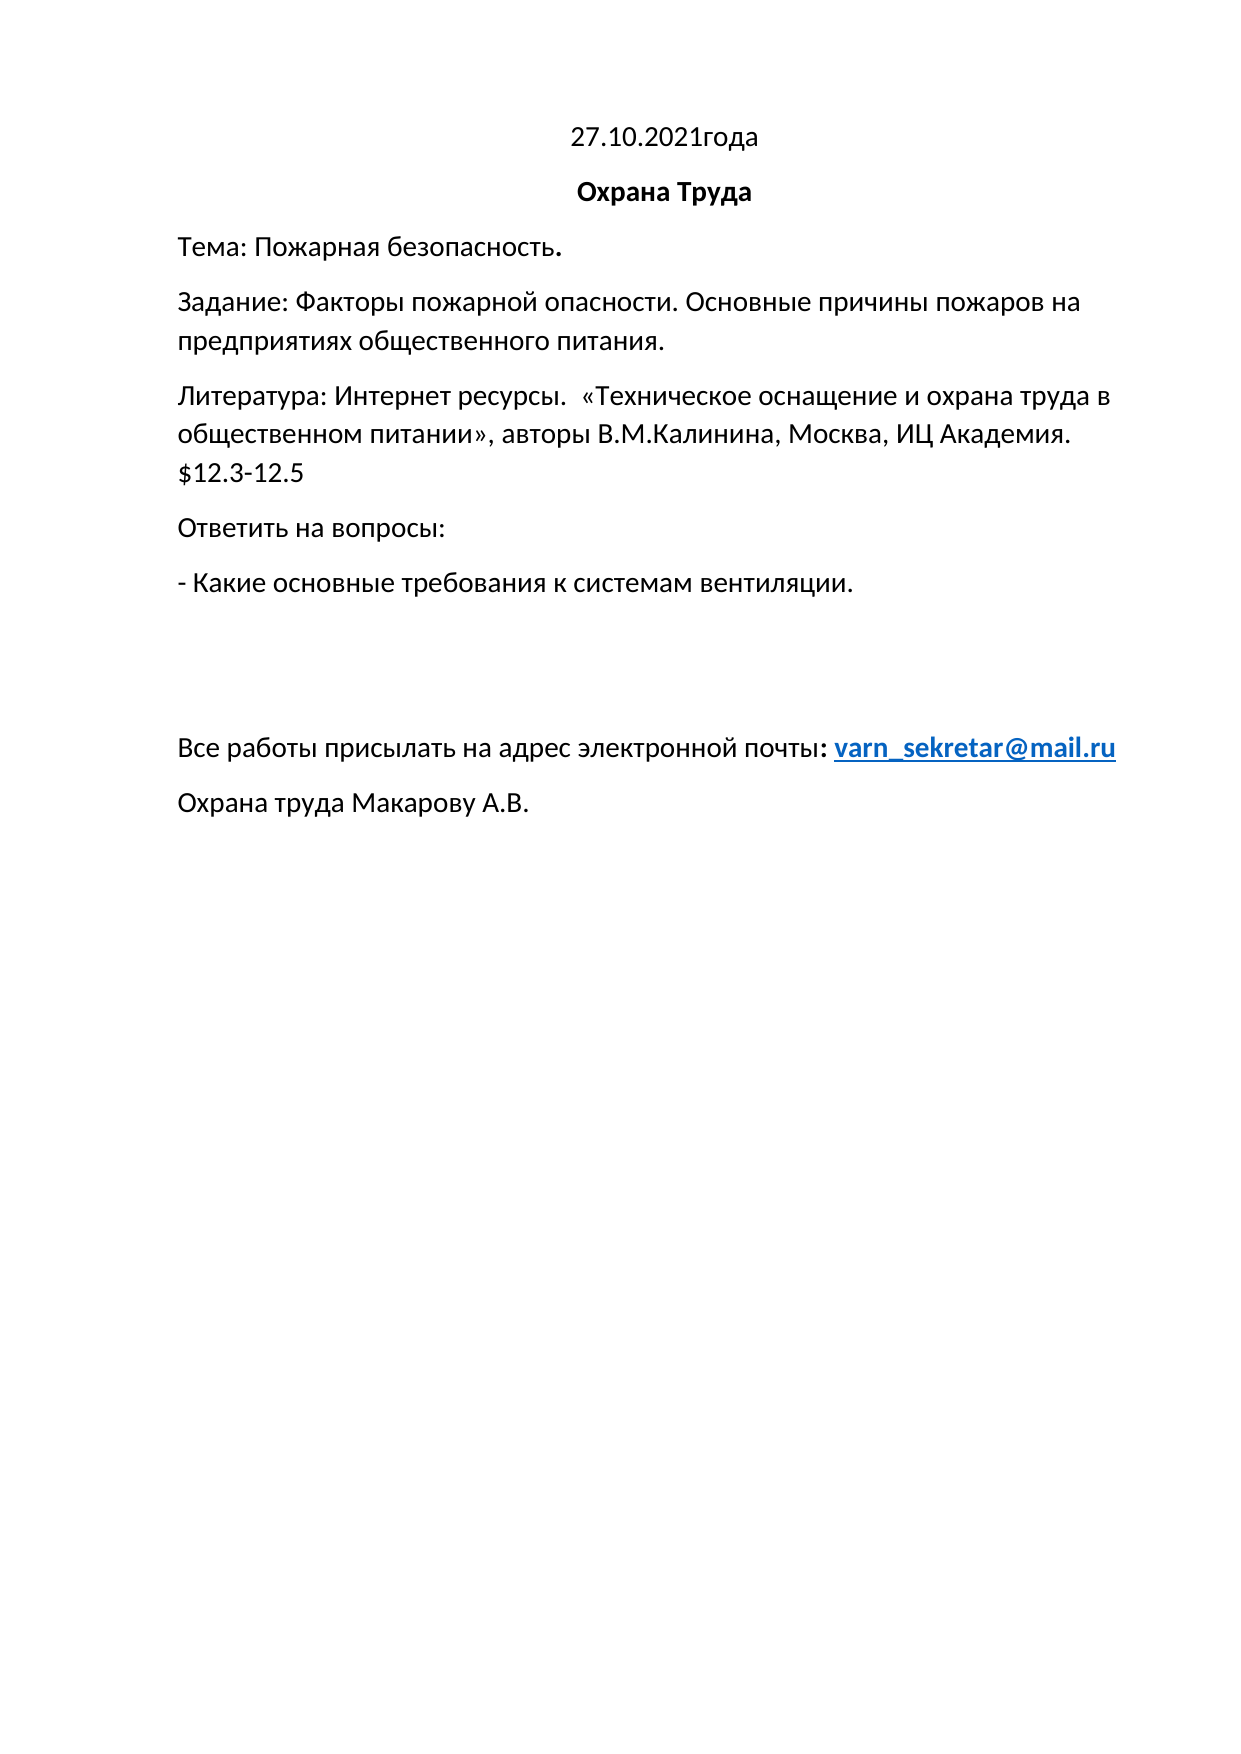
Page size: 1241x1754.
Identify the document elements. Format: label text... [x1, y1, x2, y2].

text Все работы присылать на адрес электронной почты: varn_sekretar@mail.ru [177, 729, 1152, 765]
text Охрана Труда [177, 173, 1152, 209]
text Ответить на вопросы: [177, 509, 1152, 544]
text Задание: Факторы пожарной опасности. Основные причины пожаров на предприятиях общественного питания. [177, 283, 1152, 357]
text Охрана труда Макарову А.В. [177, 784, 1152, 820]
text 27.10.2021года [177, 118, 1152, 154]
text Литература: Интернет ресурсы. «Техническое оснащение и охрана труда в общественном питании», авторы В.М.Калинина, Москва, ИЦ Академия. $12.3-12.5 [177, 377, 1152, 489]
text - Какие основные требования к системам вентиляции. [177, 564, 1152, 600]
text Тема: Пожарная безопасность. [177, 228, 1152, 264]
